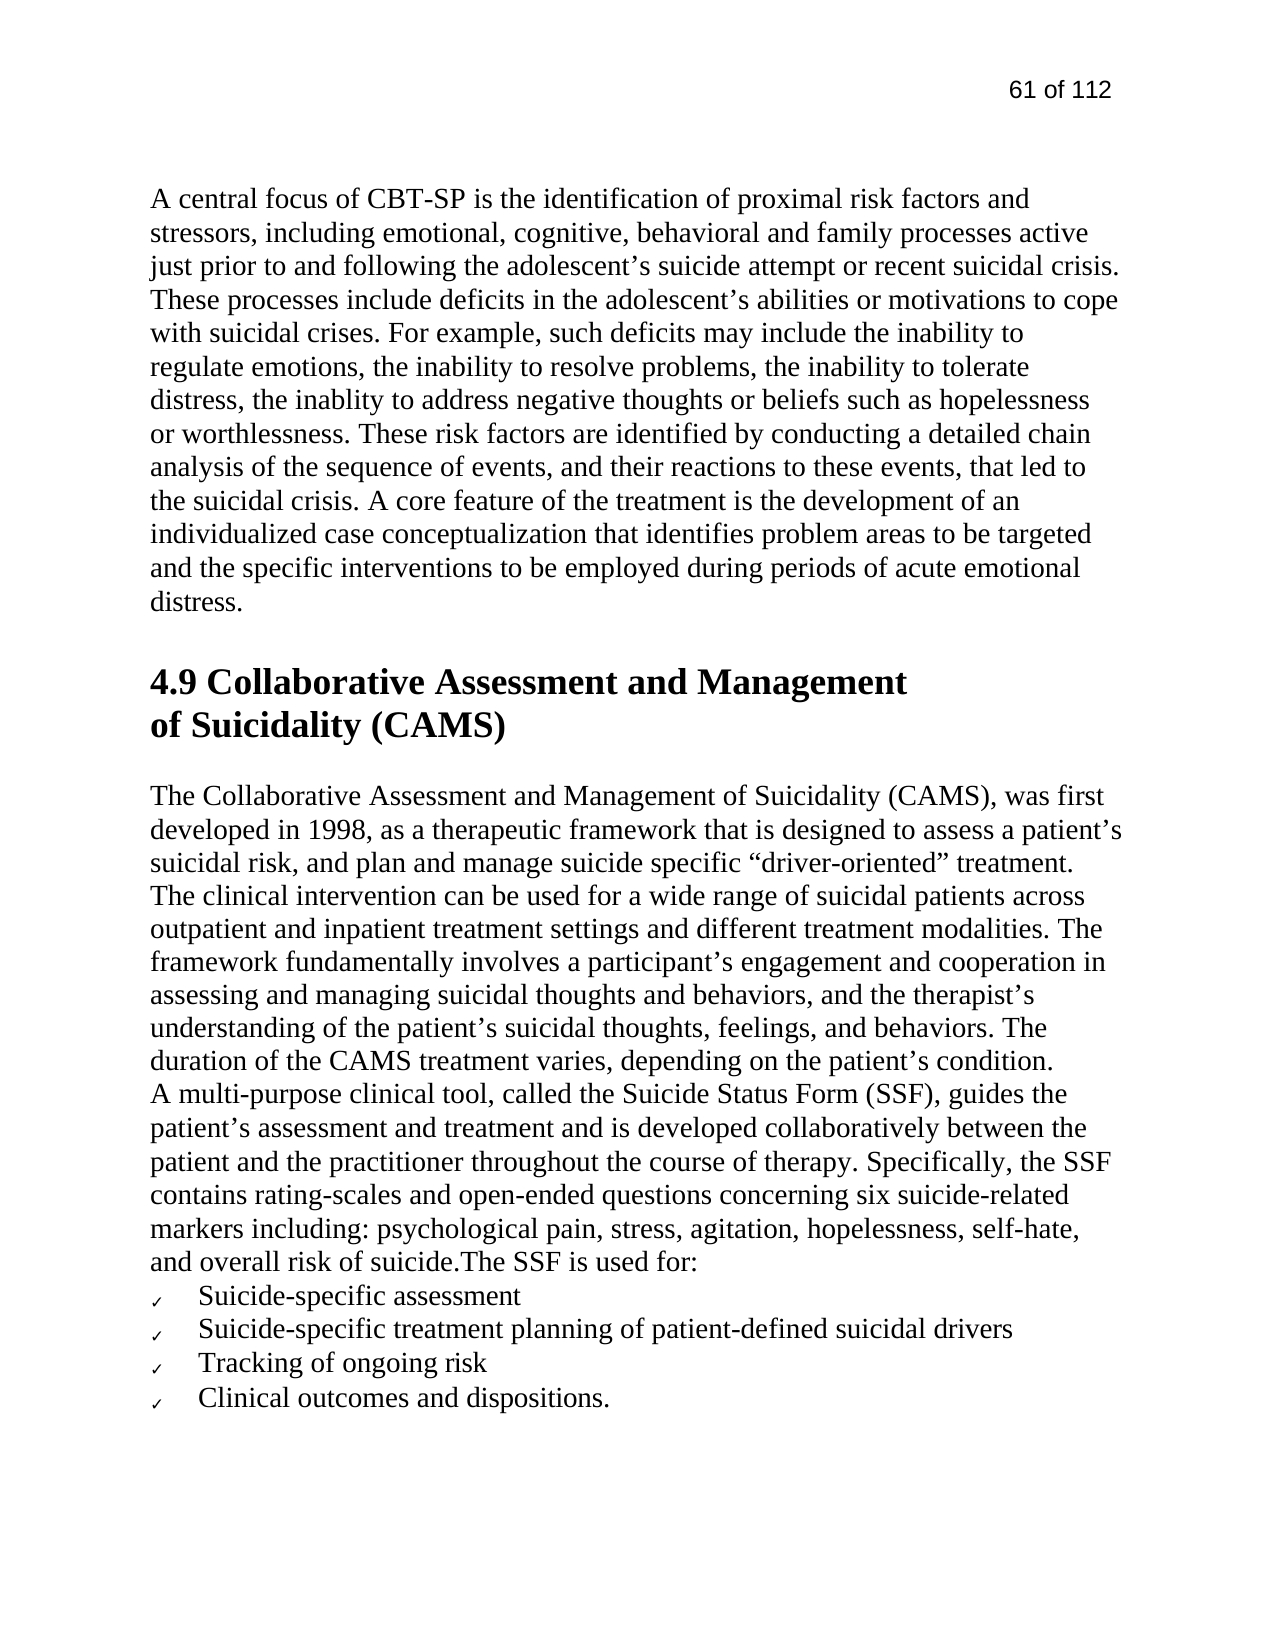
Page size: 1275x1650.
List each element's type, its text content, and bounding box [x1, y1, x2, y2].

list Suicide-specific treatment planning of patient-defined suicidal drivers [150, 1312, 1223, 1345]
subtitle Collaborative Assessment and Management of Suicidality (CAMS) [150, 659, 946, 745]
text The clinical intervention can be used for a wide range of suicidal patients across outpatient and inpatient treatment settings and different treatment modalities. The framework fundamentally involves a participant’s engagement and cooperation in assessing and managing suicidal thoughts and behaviors, and the therapist’s understanding of the patient’s suicidal thoughts, feelings, and behaviors. The duration of the CAMS treatment varies, depending on the patient’s condition. [150, 879, 1124, 1077]
text The Collaborative Assessment and Management of Suicidality (CAMS), was first developed in 1998, as a therapeutic framework that is designed to assess a patient’s suicidal risk, and plan and manage suicide specific “driver-oriented” treatment. [150, 778, 1124, 879]
list Tracking of ongoing risk [150, 1345, 1223, 1379]
list Suicide-specific assessment [150, 1278, 1223, 1312]
list Clinical outcomes and dispositions. [150, 1379, 1223, 1414]
text A central focus of CBT-SP is the identification of proximal risk factors and stressors, including emotional, cognitive, behavioral and family processes active just prior to and following the adolescent’s suicide attempt or recent suicidal crisis. These processes include deficits in the adolescent’s abilities or motivations to cope with suicidal crises. For example, such deficits may include the inability to regulate emotions, the inability to resolve problems, the inability to tolerate distress, the inablity to address negative thoughts or beliefs such as hopelessness or worthlessness. These risk factors are identified by conducting a detailed chain analysis of the sequence of events, and their reactions to these events, that led to the suicidal crisis. A core feature of the treatment is the development of an individualized case conceptualization that identifies problem areas to be targeted and the specific interventions to be employed during periods of acute emotional distress. [150, 181, 1120, 617]
text A multi-purpose clinical tool, called the Suicide Status Form (SSF), guides the patient’s assessment and treatment and is developed collaboratively between the patient and the practitioner throughout the course of therapy. Specifically, the SSF contains rating-scales and open-ended questions concerning six suicide-related markers including: psychological pain, stress, agitation, hopelessness, self-hate, and overall risk of suicide.The SSF is used for: [150, 1077, 1114, 1278]
